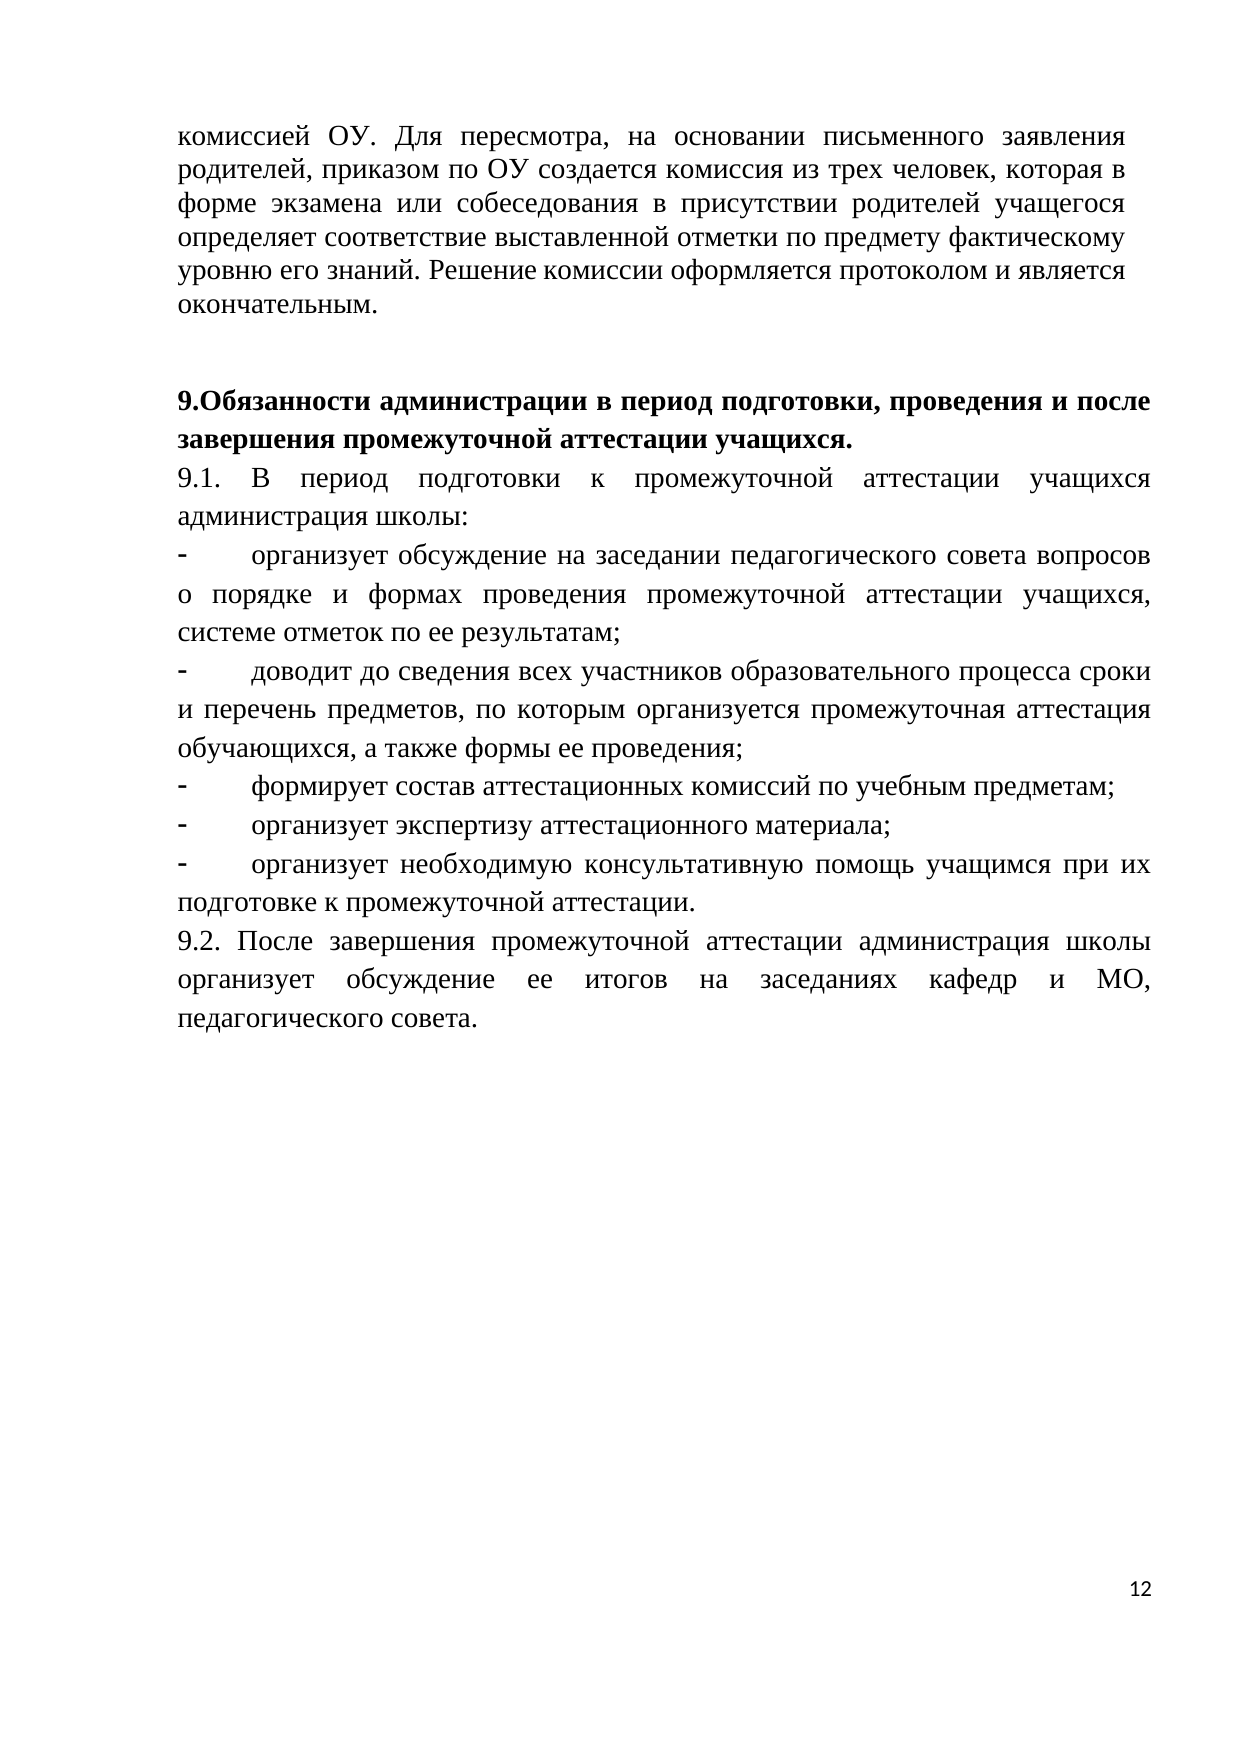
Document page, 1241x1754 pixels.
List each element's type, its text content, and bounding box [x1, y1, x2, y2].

list организует экспертизу аттестационного материала; [177, 807, 1152, 841]
list организует необходимую консультативную помощь учащимся при их подготовке к промежуточной аттестации. [177, 846, 1152, 918]
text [177, 118, 1126, 319]
list организует обсуждение на заседании педагогического совета вопросов о порядке и формах проведения промежуточной аттестации учащихся, системе отметок по ее результатам; [177, 537, 1152, 648]
text 9.1. В период подготовки к промежуточной аттестации учащихся администрация школы: [177, 460, 1152, 532]
list формирует состав аттестационных комиссий по учебным предметам; [177, 768, 1152, 802]
text 9.2. После завершения промежуточной аттестации администрация школы организует обсуждение ее итогов на заседаниях кафедр и МО, педагогического совета. [177, 923, 1152, 1034]
list доводит до сведения всех участников образовательного процесса сроки и перечень предметов, по которым организуется промежуточная аттестация обучающихся, а также формы ее проведения; [177, 653, 1152, 763]
text 9.Обязанности администрации в период подготовки, проведения и после завершения промежуточной аттестации учащихся. [177, 383, 1152, 455]
